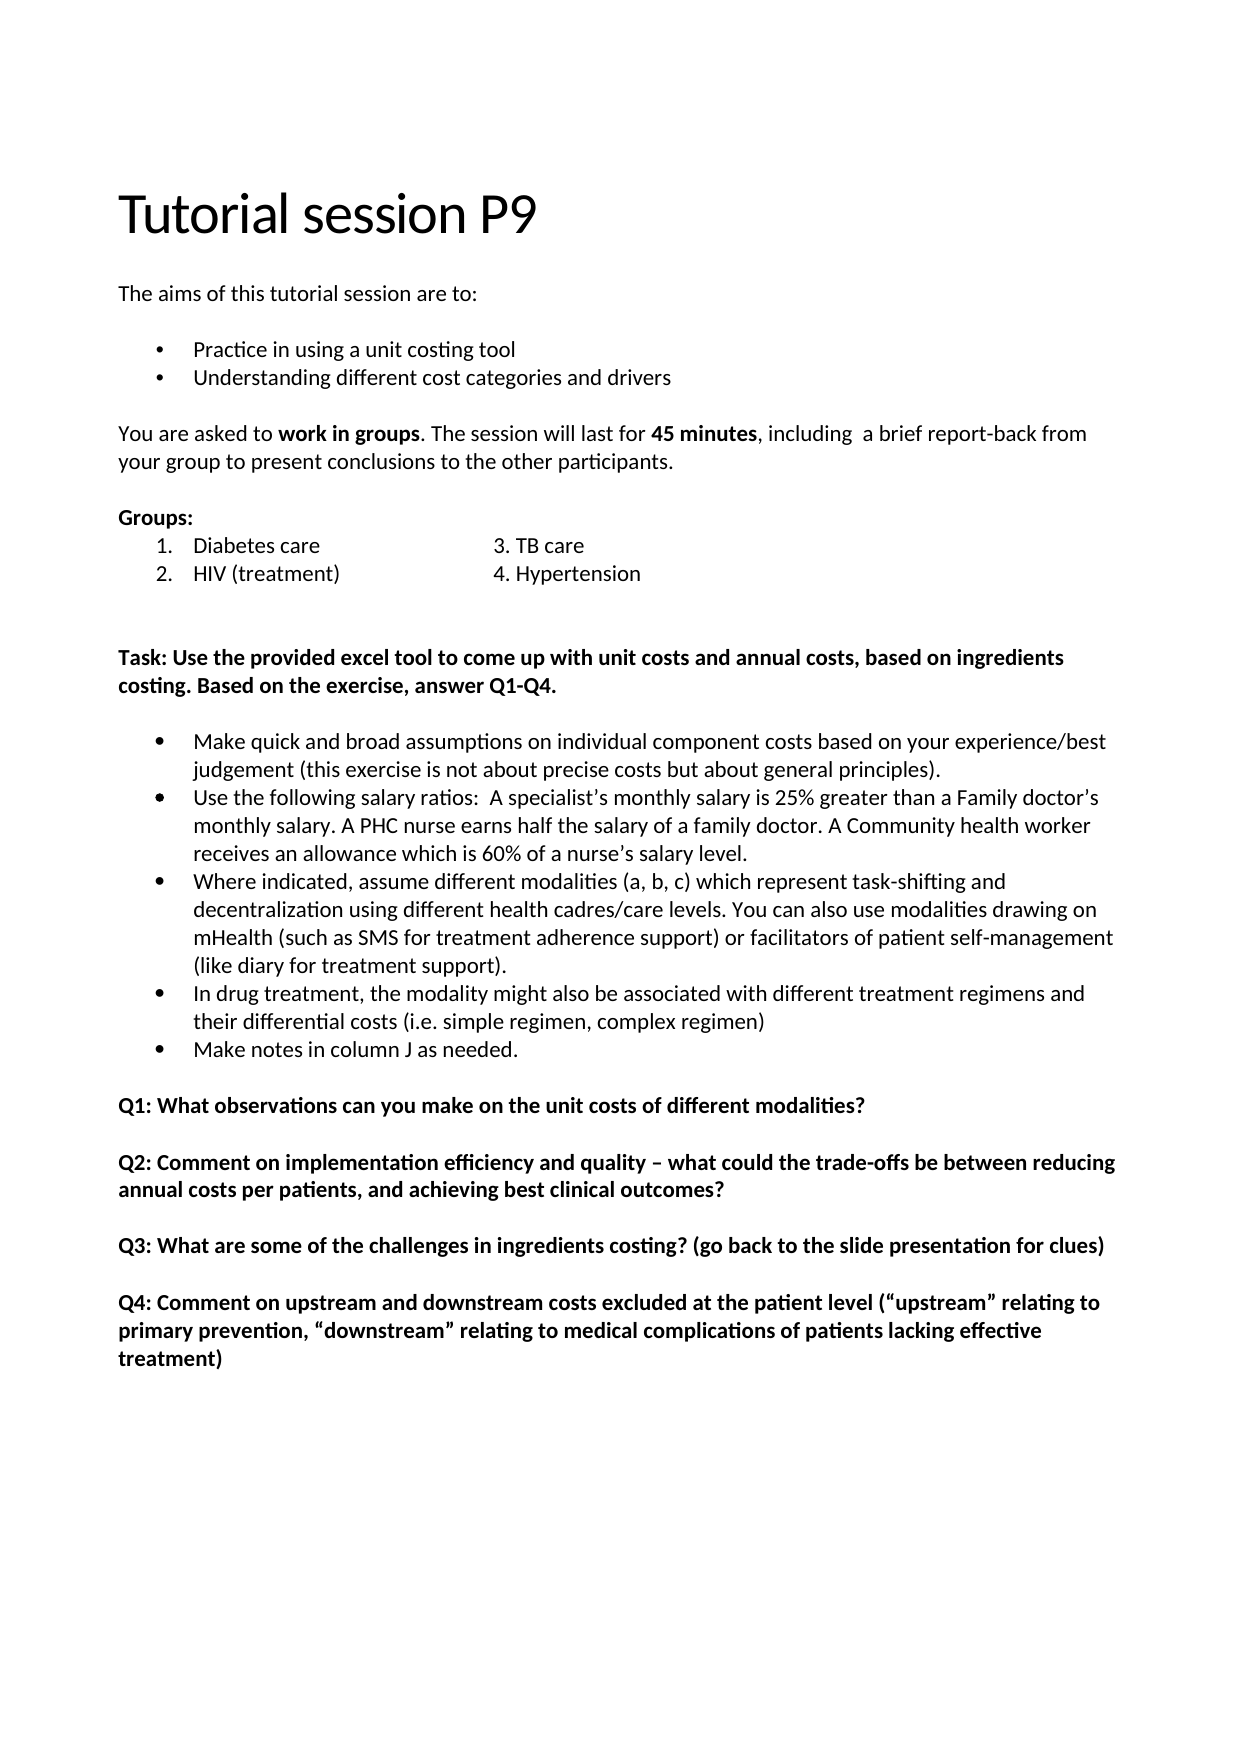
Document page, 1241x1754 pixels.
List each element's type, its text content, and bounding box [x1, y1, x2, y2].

title Tutorial session P9 [118, 177, 1122, 248]
text Groups: [118, 503, 1122, 531]
list Where indicated, assume different modalities (a, b, c) which represent task-shifting and decentralization using different health cadres/care levels. You can also use modalities drawing on mHealth (such as SMS for treatment adherence support) or facilitators of patient self-management (like diary for treatment support). [156, 867, 1122, 979]
text Q1: What observations can you make on the unit costs of different modalities? [118, 1092, 1122, 1119]
text Q3: What are some of the challenges in ingredients costing? (go back to the slide presentation for clues) [118, 1232, 1122, 1260]
text Q4: Comment on upstream and downstream costs excluded at the patient level (“upstream” relating to primary prevention, “downstream” relating to medical complications of patients lacking effective treatment) [118, 1288, 1122, 1372]
text Q2: Comment on implementation efficiency and quality – what could the trade-offs be between reducing annual costs per patients, and achieving best clinical outcomes? [118, 1148, 1122, 1204]
list Use the following salary ratios: A specialist’s monthly salary is 25% greater than a Family doctor’s monthly salary. A PHC nurse earns half the salary of a family doctor. A Community health worker receives an allowance which is 60% of a nurse’s salary level. [156, 783, 1122, 867]
text You are asked to work in groups. The session will last for 45 minutes, including a brief report-back from your group to present conclusions to the other participants. [118, 419, 1122, 475]
text The aims of this tutorial session are to: [118, 279, 1122, 307]
list Practice in using a unit costing tool [156, 335, 1122, 363]
list Make quick and broad assumptions on individual component costs based on your experience/best judgement (this exercise is not about precise costs but about general principles). [156, 727, 1122, 783]
list Diabetes care 3. TB care [156, 531, 1122, 559]
list In drug treatment, the modality might also be associated with different treatment regimens and their differential costs (i.e. simple regimen, complex regimen) [156, 979, 1122, 1036]
list Make notes in column J as needed. [156, 1036, 1122, 1063]
list Understanding different cost categories and drivers [156, 363, 1122, 391]
text Task: Use the provided excel tool to come up with unit costs and annual costs, based on ingredients costing. Based on the exercise, answer Q1-Q4. [118, 643, 1122, 699]
list HIV (treatment) 4. Hypertension [156, 559, 1122, 587]
